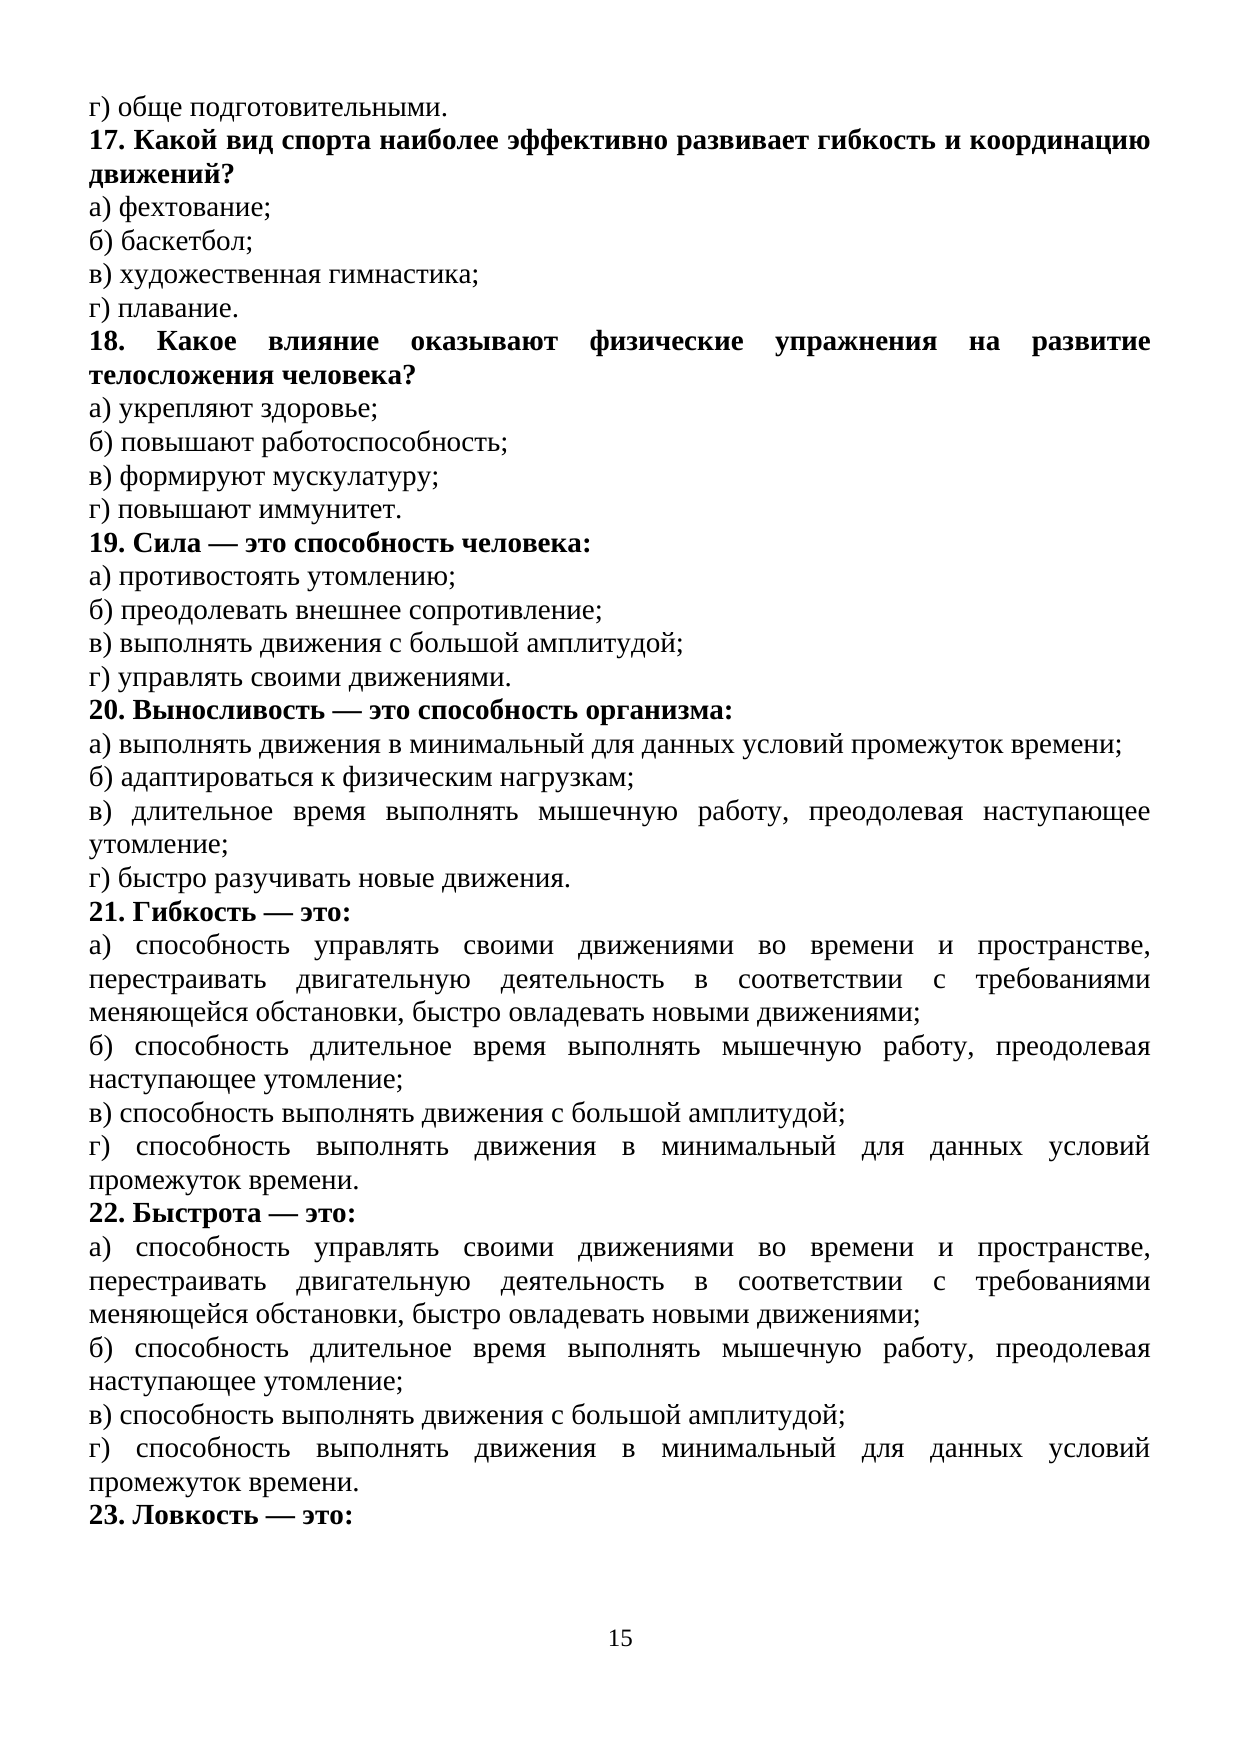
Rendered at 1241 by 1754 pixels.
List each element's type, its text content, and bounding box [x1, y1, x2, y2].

text б) преодолевать внешнее сопротивление; [89, 592, 1152, 625]
text 18. Какое влияние оказывают физические упражнения на развитие телосложения человека? [89, 323, 1152, 391]
text 21. Гибкость — это: [89, 894, 1152, 927]
text в) формируют мускулатуру; [89, 458, 1152, 491]
text в) выполнять движения с большой амплитудой; [89, 625, 1152, 659]
text а) фехтование; [89, 189, 1152, 223]
text 23. Ловкость — это: [89, 1497, 1152, 1531]
text б) адаптироваться к физическим нагрузкам; [89, 759, 1152, 793]
text в) художественная гимнастика; [89, 256, 1152, 290]
text г) обще подготовительными. [89, 89, 1152, 122]
text в) способность выполнять движения с большой амплитудой; [89, 1397, 1152, 1430]
text в) длительное время выполнять мышечную работу, преодолевая наступающее утомление; [89, 793, 1152, 860]
text б) способность длительное время выполнять мышечную работу, преодолевая наступающее утомление; [89, 1028, 1152, 1095]
text 17. Какой вид спорта наиболее эффективно развивает гибкость и координацию движений? [89, 122, 1152, 189]
text б) способность длительное время выполнять мышечную работу, преодолевая наступающее утомление; [89, 1330, 1152, 1397]
text 20. Выносливость — это способность организма: [89, 692, 1152, 726]
text б) повышают работоспособность; [89, 424, 1152, 458]
text г) повышают иммунитет. [89, 491, 1152, 525]
text 22. Быстрота — это: [89, 1196, 1152, 1229]
text а) выполнять движения в минимальный для данных условий промежуток времени; [89, 726, 1152, 759]
text б) баскетбол; [89, 223, 1152, 256]
text а) противостоять утомлению; [89, 558, 1152, 592]
text г) способность выполнять движения в минимальный для данных условий промежуток времени. [89, 1430, 1152, 1497]
text 19. Сила — это способность человека: [89, 525, 1152, 558]
text г) способность выполнять движения в минимальный для данных условий промежуток времени. [89, 1128, 1152, 1196]
text г) быстро разучивать новые движения. [89, 860, 1152, 894]
text г) плавание. [89, 290, 1152, 323]
text а) укрепляют здоровье; [89, 391, 1152, 424]
text г) управлять своими движениями. [89, 659, 1152, 692]
text в) способность выполнять движения с большой амплитудой; [89, 1095, 1152, 1128]
